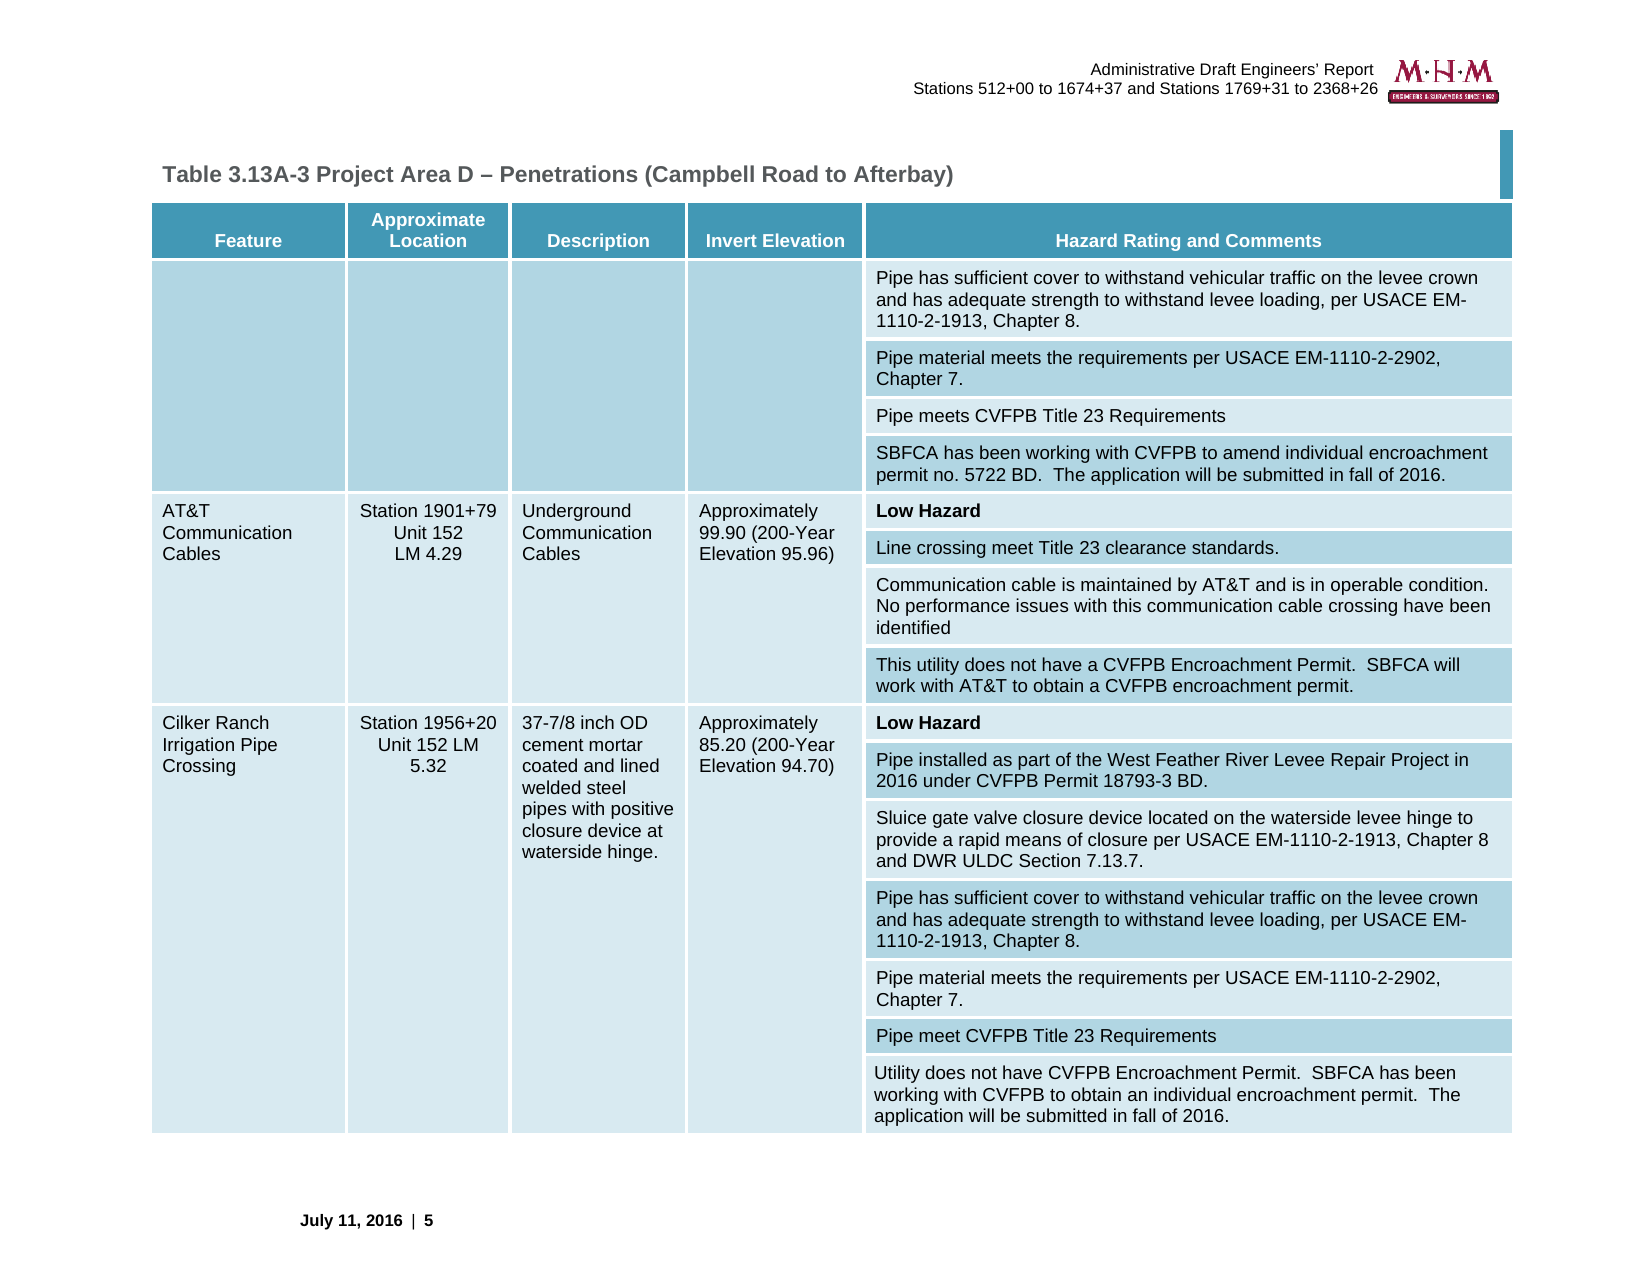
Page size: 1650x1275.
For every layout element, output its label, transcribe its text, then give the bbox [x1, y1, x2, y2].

table_cell Hazard Rating and Comments [866, 203, 1512, 258]
table_cell SBFCA has been working with CVFPB to amend individual encroachment permit no. 5722 BD. The application will be submitted in fall of 2016. [866, 436, 1512, 491]
table_cell 37-7/8 inch OD cement mortar coated and lined welded steel pipes with positive closure device at waterside hinge. [512, 706, 685, 1133]
table_cell Low Hazard [866, 706, 1512, 739]
table_cell Pipe meet CVFPB Title 23 Requirements [866, 1019, 1512, 1053]
table_cell This utility does not have a CVFPB Encroachment Permit. SBFCA will work with AT&T to obtain a CVFPB encroachment permit. [866, 648, 1512, 703]
table_cell Sluice gate valve closure device located on the waterside levee hinge to provide a rapid means of closure per USACE EM-1110-2-1913, Chapter 8 and DWR ULDC Section 7.13.7. [866, 801, 1512, 878]
table_cell Pipe has sufficient cover to withstand vehicular traffic on the levee crown and has adequate strength to withstand levee loading, per USACE EM-1110-2-1913, Chapter 8. [866, 261, 1512, 337]
table_cell Line crossing meet Title 23 clearance standards. [866, 531, 1512, 564]
table_cell Cilker Ranch Irrigation Pipe Crossing [152, 706, 345, 1133]
table_cell Pipe material meets the requirements per USACE EM-1110-2-2902, Chapter 7. [866, 961, 1512, 1016]
table_cell Pipe meets CVFPB Title 23 Requirements [866, 399, 1512, 433]
table_cell Pipe installed as part of the West Feather River Levee Repair Project in 2016 under CVFPB Permit 18793-3 BD. [866, 743, 1512, 798]
table_header Table 3.13A-3 Project Area D – Penetrations (Campbell Road to Afterbay) [150, 130, 1500, 199]
table_cell Description [512, 203, 685, 258]
table_cell Utility does not have CVFPB Encroachment Permit. SBFCA has been working with CVFPB to obtain an individual encroachment permit. The application will be submitted in fall of 2016. [866, 1056, 1512, 1133]
table_cell Pipe has sufficient cover to withstand vehicular traffic on the levee crown and has adequate strength to withstand levee loading, per USACE EM-1110-2-1913, Chapter 8. [866, 881, 1512, 958]
table_cell Invert Elevation [688, 203, 862, 258]
table_cell Station 1956+20 Unit 152 LM 5.32 [348, 706, 508, 1133]
table_cell Feature [152, 203, 345, 258]
table_cell Pipe material meets the requirements per USACE EM-1110-2-2902, Chapter 7. [866, 341, 1512, 396]
picture [1387, 60, 1500, 104]
table_cell AT&T Communication Cables [152, 494, 345, 703]
table_cell Communication cable is maintained by AT&T and is in operable condition. No performance issues with this communication cable crossing have been identified [866, 568, 1512, 644]
table_cell Station 1901+79 Unit 152 LM 4.29 [348, 494, 508, 703]
table_cell Approximately 99.90 (200-Year Elevation 95.96) [688, 494, 862, 703]
table_cell Approximate Location [348, 203, 508, 258]
table_cell Underground Communication Cables [512, 494, 685, 703]
table_cell Low Hazard [866, 494, 1512, 528]
table_cell Approximately 85.20 (200-Year Elevation 94.70) [688, 706, 862, 1133]
